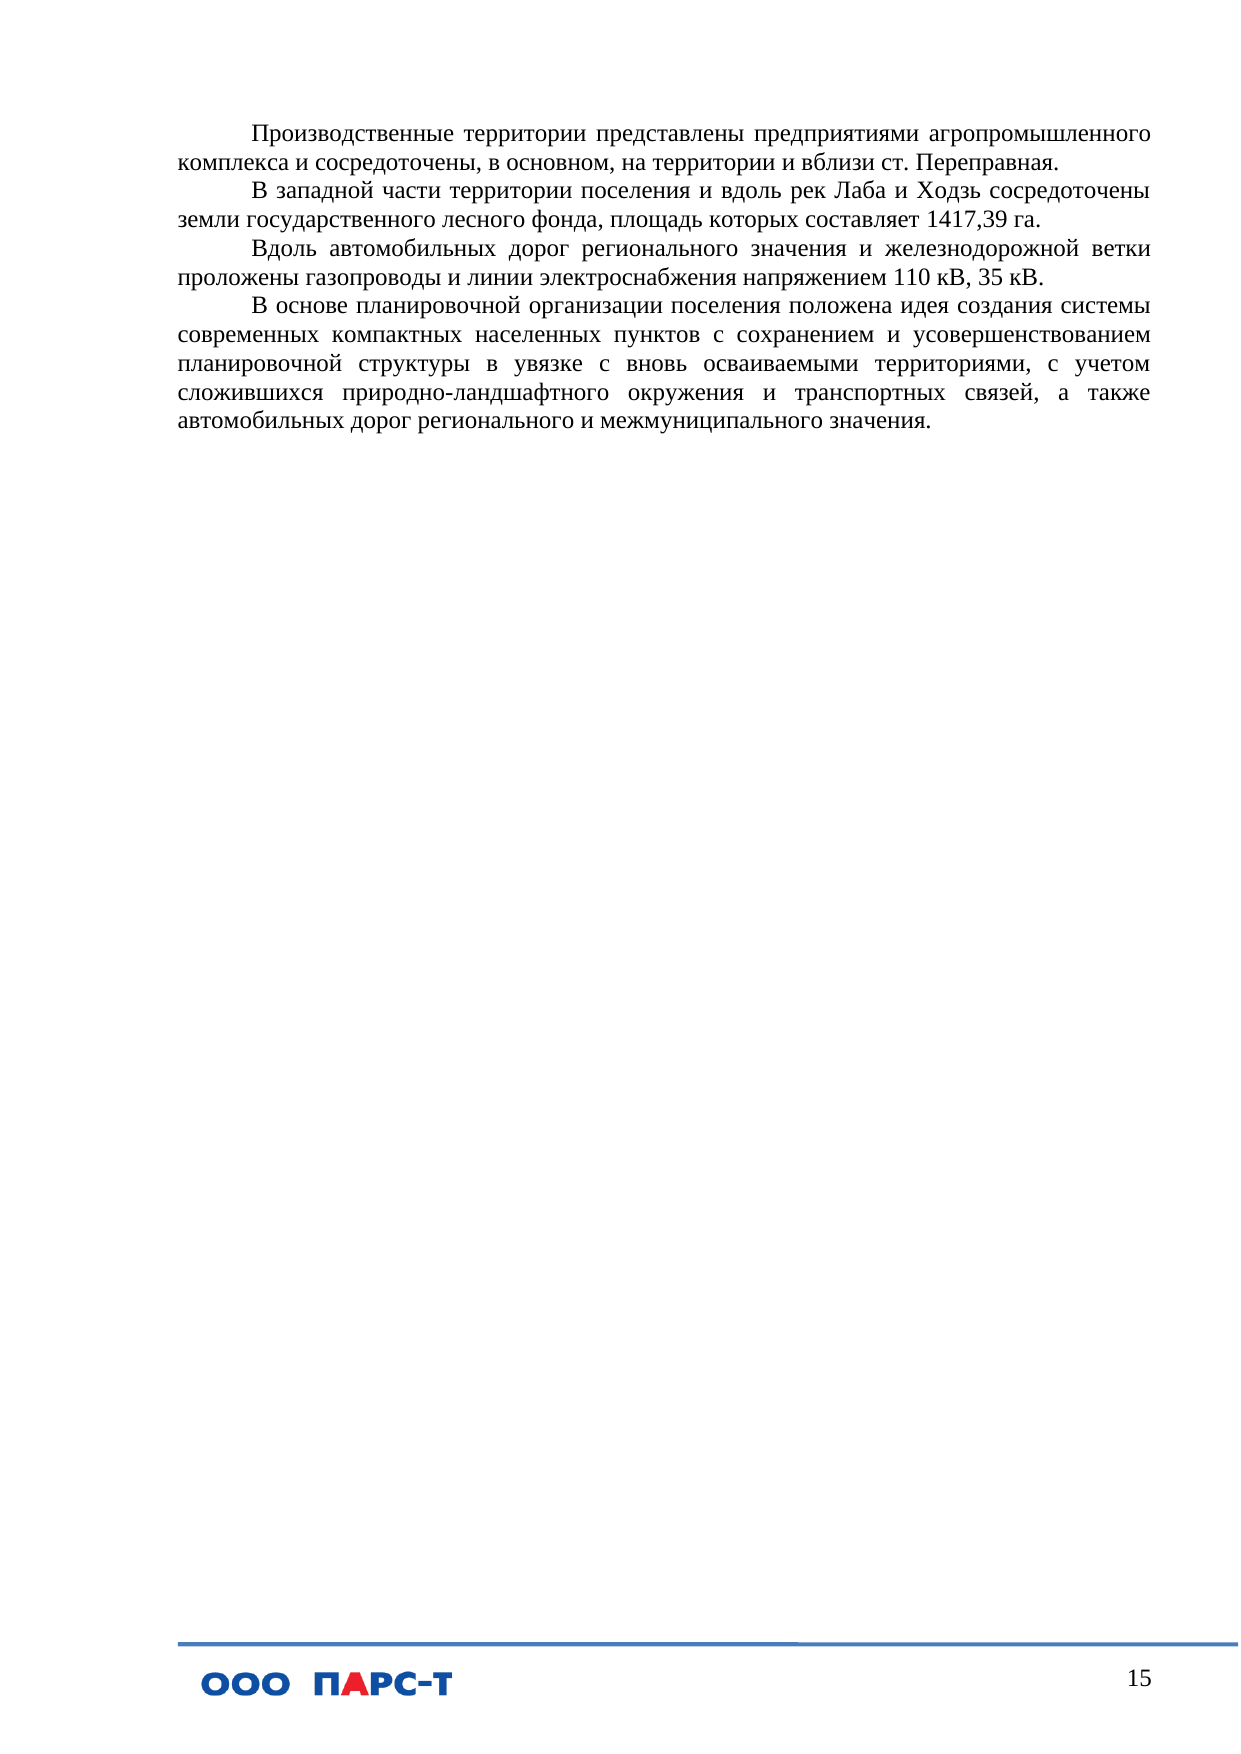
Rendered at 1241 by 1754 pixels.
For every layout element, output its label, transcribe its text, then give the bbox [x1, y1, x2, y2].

picture [200, 1671, 453, 1696]
text В основе планировочной организации поселения положена идея создания системы современных компактных населенных пунктов с сохранением и усовершенствованием планировочной структуры в увязке с вновь осваиваемыми территориями, с учетом сложившихся природно-ландшафтного окружения и транспортных связей, а также автомобильных дорог регионального и межмуниципального значения. [177, 291, 1152, 434]
text Производственные территории представлены предприятиями агропромышленного комплекса и сосредоточены, в основном, на территории и вблизи ст. Переправная. [177, 118, 1152, 176]
text В западной части территории поселения и вдоль рек Лаба и Ходзь сосредоточены земли государственного лесного фонда, площадь которых составляет 1417,39 га. [177, 176, 1152, 233]
text Вдоль автомобильных дорог регионального значения и железнодорожной ветки проложены газопроводы и линии электроснабжения напряжением 110 кВ, 35 кВ. [177, 233, 1152, 291]
